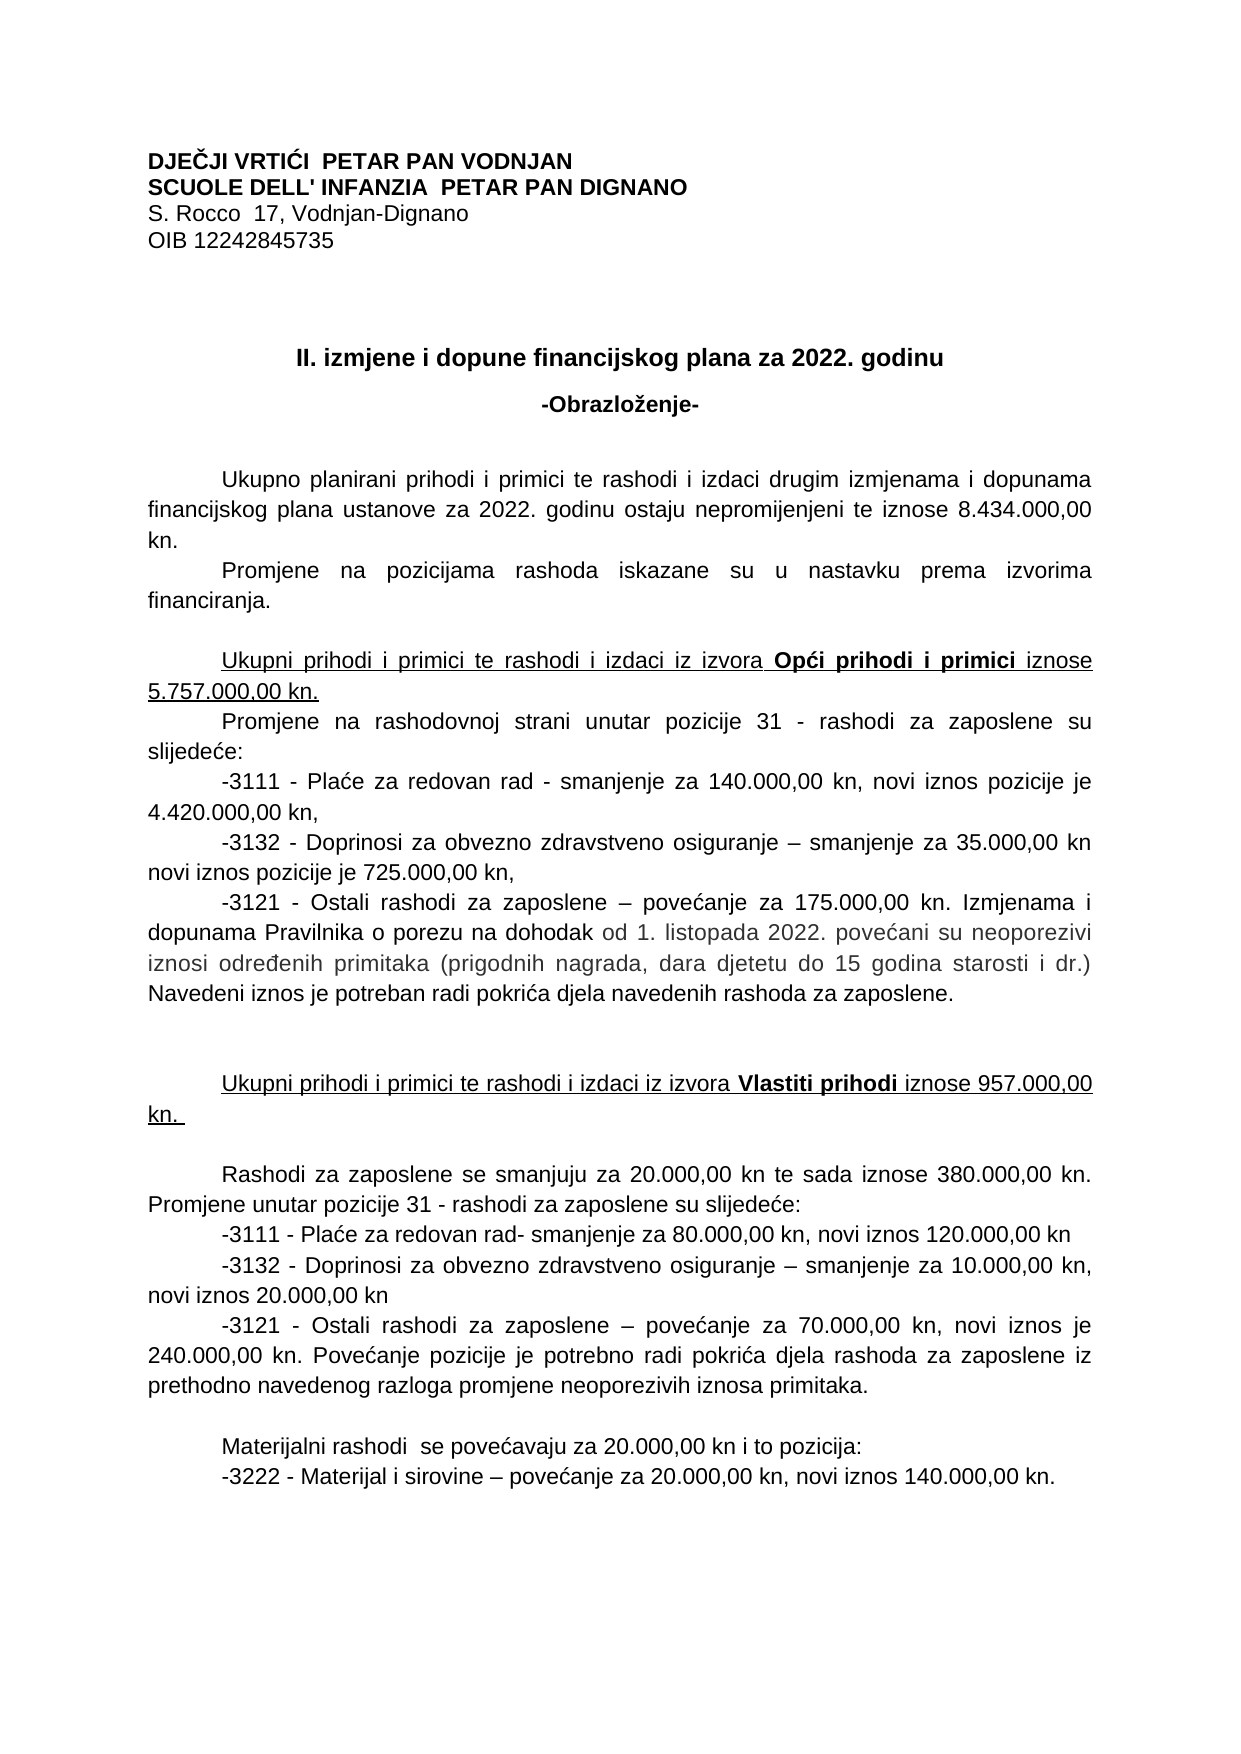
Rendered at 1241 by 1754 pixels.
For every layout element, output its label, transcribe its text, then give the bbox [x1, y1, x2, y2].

text Ukupno planirani prihodi i primici te rashodi i izdaci drugim izmjenama i dopunama financijskog plana ustanove za 2022. godinu ostaju nepromijenjeni te iznose 8.434.000,00 kn. [148, 466, 1093, 553]
text -3121 - Ostali rashodi za zaposlene – povećanje za 70.000,00 kn, novi iznos je 240.000,00 kn. Povećanje pozicije je potrebno radi pokrića djela rashoda za zaposlene iz prethodno navedenog razloga promjene neoporezivih iznosa primitaka. [148, 1312, 1093, 1399]
text Materijalni rashodi se povećavaju za 20.000,00 kn i to pozicija: [148, 1433, 1093, 1459]
text -3222 - Materijal i sirovine – povećanje za 20.000,00 kn, novi iznos 140.000,00 kn. [148, 1463, 1093, 1489]
text SCUOLE DELL' INFANZIA PETAR PAN DIGNANO [148, 174, 1093, 200]
text -3111 - Plaće za redovan rad - smanjenje za 140.000,00 kn, novi iznos pozicije je 4.420.000,00 kn, [148, 768, 1093, 825]
text -3132 - Doprinosi za obvezno zdravstveno osiguranje – smanjenje za 35.000,00 kn novi iznos pozicije je 725.000,00 kn, [148, 829, 1093, 885]
text Promjene na pozicijama rashoda iskazane su u nastavku prema izvorima financiranja. [148, 557, 1093, 613]
text -Obrazloženje- [148, 391, 1093, 417]
text Promjene na rashodovnoj strani unutar pozicije 31 - rashodi za zaposlene su slijedeće: [148, 708, 1093, 764]
text -3111 - Plaće za redovan rad- smanjenje za 80.000,00 kn, novi iznos 120.000,00 kn [148, 1221, 1093, 1248]
text II. izmjene i dopune financijskog plana za 2022. godinu [148, 343, 1093, 372]
text Ukupni prihodi i primici te rashodi i izdaci iz izvora Opći prihodi i primici iznose 5.757.000,00 kn. [148, 647, 1093, 704]
text Ukupni prihodi i primici te rashodi i izdaci iz izvora Vlastiti prihodi iznose 957.000,00 kn. [148, 1070, 1093, 1127]
text Rashodi za zaposlene se smanjuju za 20.000,00 kn te sada iznose 380.000,00 kn. Promjene unutar pozicije 31 - rashodi za zaposlene su slijedeće: [148, 1161, 1093, 1218]
text OIB 12242845735 [148, 227, 1093, 253]
text -3132 - Doprinosi za obvezno zdravstveno osiguranje – smanjenje za 10.000,00 kn, novi iznos 20.000,00 kn [148, 1252, 1093, 1308]
text -3121 - Ostali rashodi za zaposlene – povećanje za 175.000,00 kn. Izmjenama i dopunama Pravilnika o porezu na dohodak od 1. listopada 2022. povećani su neoporezivi iznosi određenih primitaka (prigodnih nagrada, dara djetetu do 15 godina starosti i dr.) Navedeni iznos je potreban radi pokrića djela navedenih rashoda za zaposlene. [148, 889, 1093, 1006]
text S. Rocco 17, Vodnjan-Dignano [148, 200, 1093, 227]
text DJEČJI VRTIĆI PETAR PAN VODNJAN [148, 148, 1093, 174]
